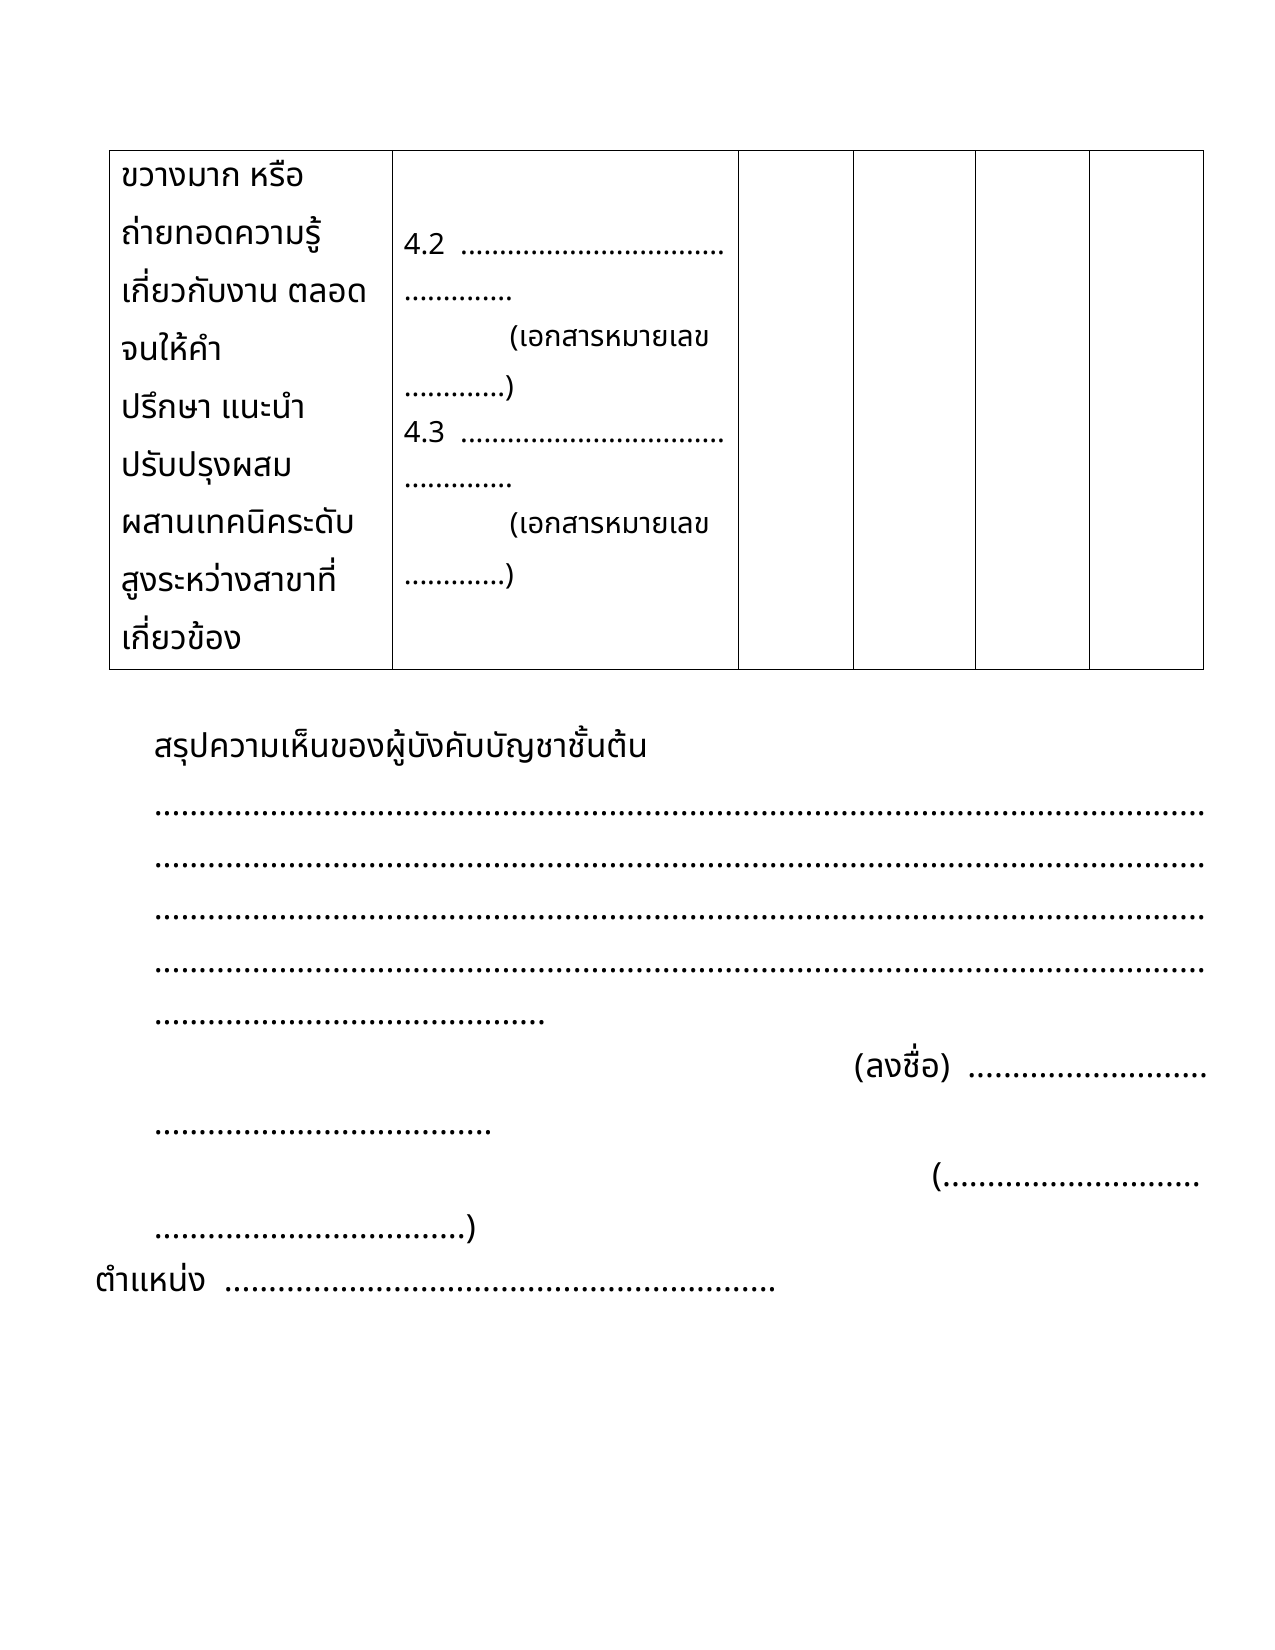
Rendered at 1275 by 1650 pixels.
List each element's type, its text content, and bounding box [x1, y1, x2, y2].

text ตำแหน่ง .............................................................. [94, 1255, 1209, 1306]
table_cell [854, 151, 975, 669]
text .................................................................................................................................................................................................................................................................................................................................................................................................................................................................................................................................... (ลงชื่อ) ................................................................. (................................................................) [153, 780, 1209, 1249]
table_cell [393, 151, 738, 669]
table_cell [976, 151, 1089, 669]
table_cell [739, 151, 853, 669]
text สรุปความเห็นของผู้บังคับบัญชาชั้นต้น [153, 722, 1209, 772]
table_cell [1090, 151, 1203, 669]
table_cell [110, 151, 392, 669]
